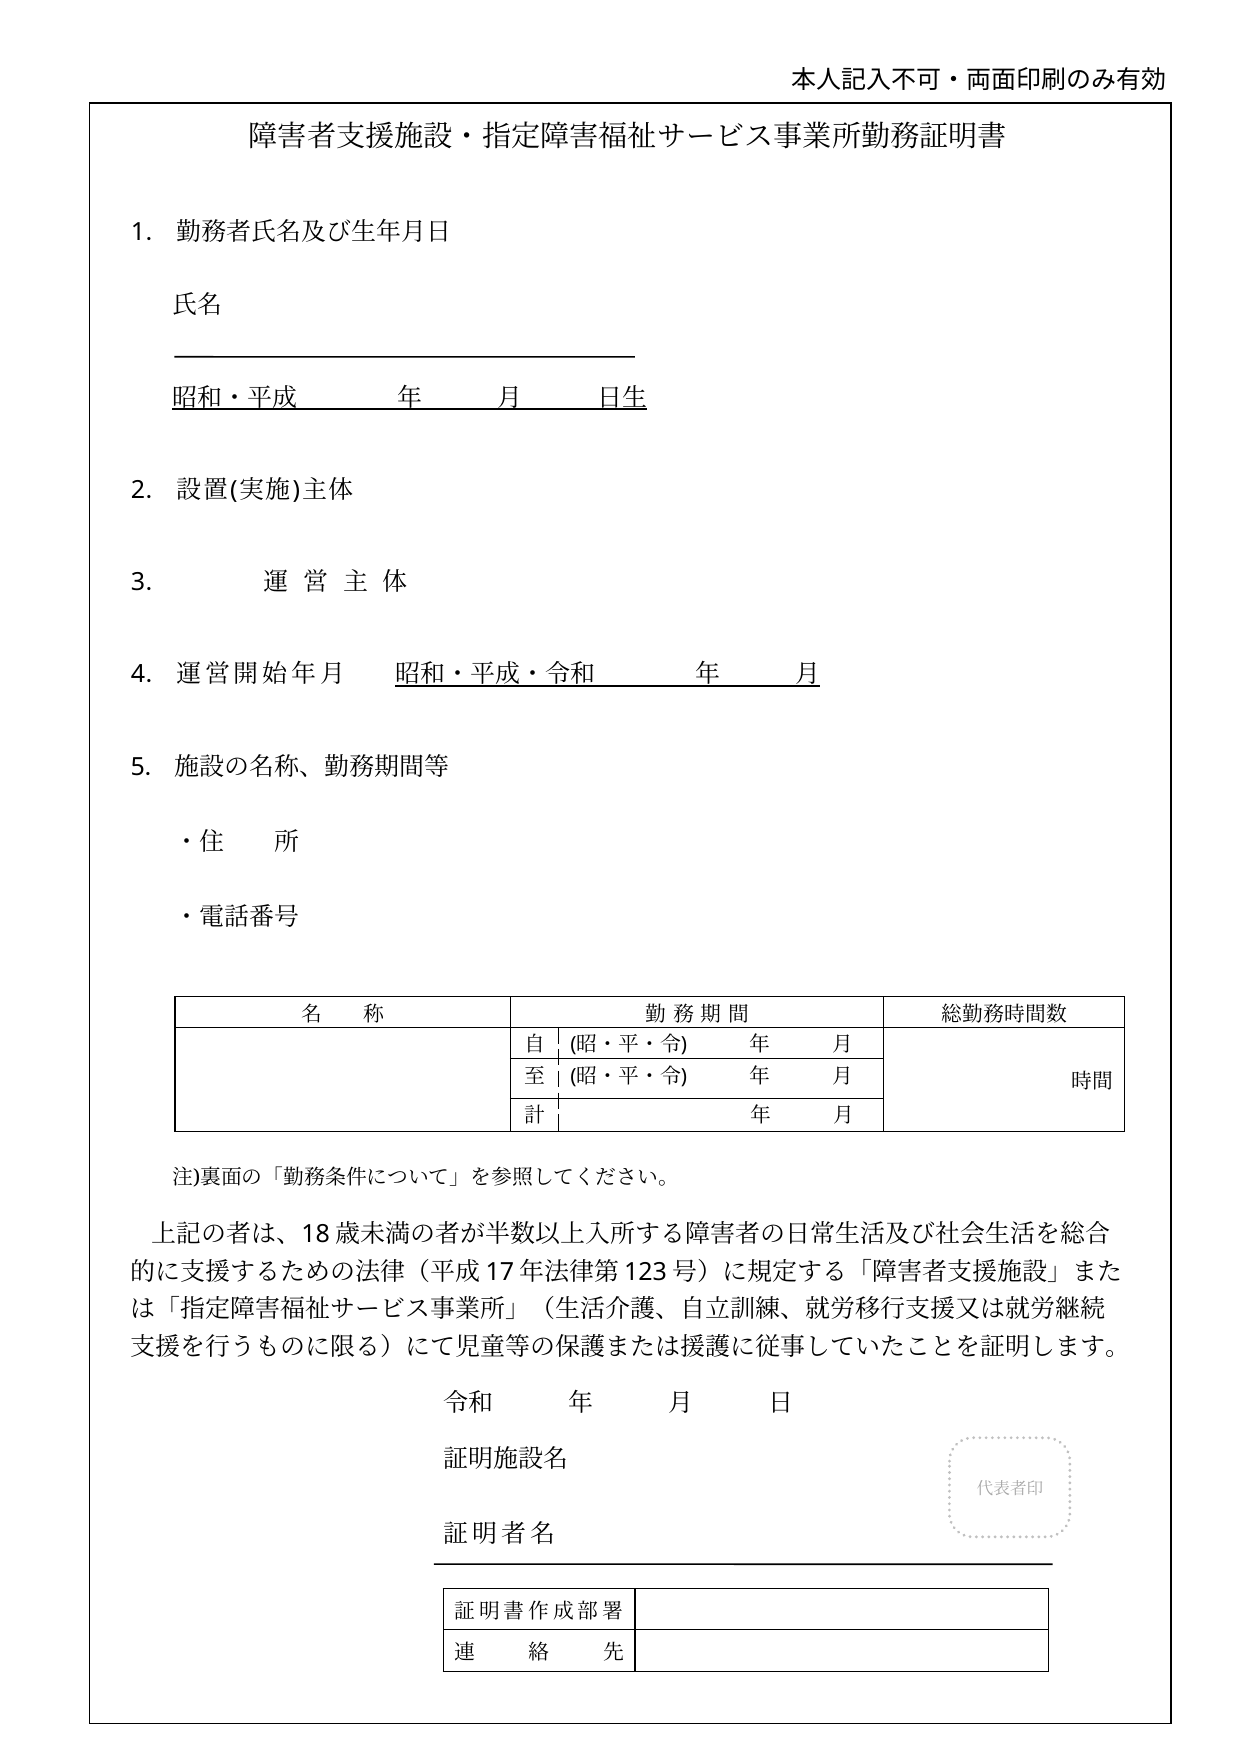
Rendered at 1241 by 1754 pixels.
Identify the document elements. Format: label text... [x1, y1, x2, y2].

table_cell [176, 1028, 510, 1131]
text 証明施設名 [443, 1438, 1167, 1475]
table_cell 年 月 [559, 1099, 883, 1131]
table_cell (昭・平・令) 年 月 [559, 1059, 883, 1098]
table_cell 至 [511, 1059, 559, 1098]
table_cell 自 [511, 1028, 559, 1058]
table_cell (昭・平・令) 年 月 [559, 1028, 883, 1058]
table_header 名称 [176, 997, 510, 1027]
list 施設の名称、勤務期間等 ・住 所 ・電話番号 [130, 746, 1167, 933]
text 注)裏面の「勤務条件について」を参照してください。 [172, 1119, 1167, 1194]
text 昭和・平成 年 月 日生 [172, 377, 1167, 414]
list 運営開始年月 昭和・平成・令和 年 月 [131, 653, 1167, 691]
table_header 勤務期間 [511, 997, 883, 1027]
list 勤務者氏名及び生年月日 [131, 211, 1167, 248]
list 運営主体 [131, 561, 1167, 599]
table_header 総勤務時間数 [884, 997, 1124, 1027]
text 証明者名 [443, 1513, 1167, 1550]
text 令和 年 月 日 [443, 1382, 1167, 1419]
table_header 証明書作成部署 [444, 1589, 634, 1629]
table_cell 時間 [884, 1028, 1124, 1131]
list 設置(実施)主体 [131, 469, 1167, 506]
text 氏名 [172, 284, 1167, 322]
text 本人記入不可・両面印刷のみ有効 [89, 59, 1167, 96]
table_cell 計 [511, 1099, 559, 1131]
text 上記の者は、18歳未満の者が半数以上入所する障害者の日常生活及び社会生活を総合的に支援するための法律（平成17年法律第123号）に規定する「障害者支援施設」または「指定障害福祉サービス事業所」（生活介護、自立訓練、就労移行支援又は就労継続支援を行うものに限る）にて児童等の保護または援護に従事していたことを証明します。 [130, 1213, 1125, 1363]
table_cell 連絡先 [444, 1630, 634, 1671]
table_cell [636, 1630, 1048, 1671]
text 障害者支援施設・指定障害福祉サービス事業所勤務証明書 [89, 96, 1167, 171]
table_header [636, 1589, 1048, 1629]
